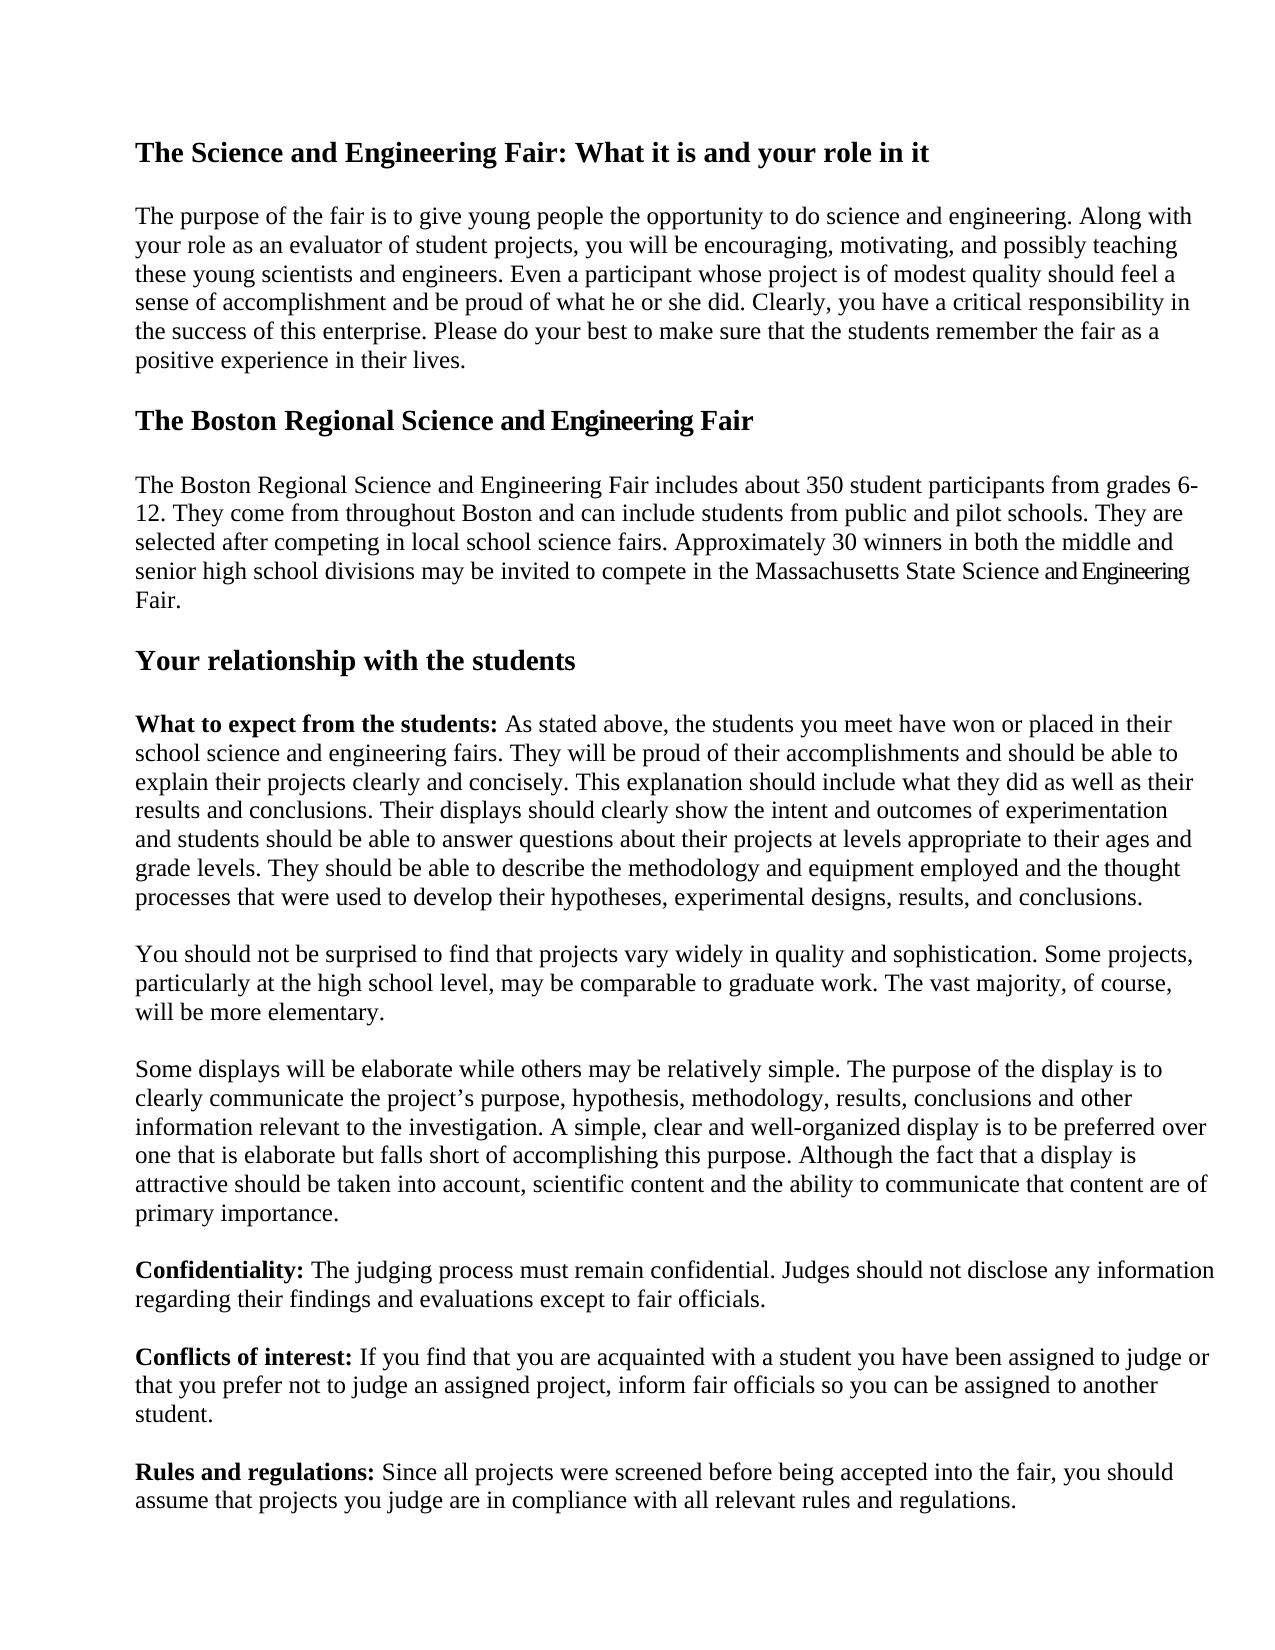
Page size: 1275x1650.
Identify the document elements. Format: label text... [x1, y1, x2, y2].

text Rules and regulations: Since all projects were screened before being accepted into the fair, you should assume that projects you judge are in compliance with all relevant rules and regulations. [135, 1457, 1207, 1514]
subtitle Your relationship with the students [135, 643, 1207, 676]
text You should not be surprised to find that projects vary widely in quality and sophistication. Some projects, particularly at the high school level, may be comparable to graduate work. The vast majority, of course, will be more elementary. [135, 939, 1207, 1026]
subtitle The Boston Regional Science and Engineering Fair [135, 403, 1207, 437]
text Confidentiality: The judging process must remain confidential. Judges should not disclose any information regarding their findings and evaluations except to fair officials. [135, 1256, 1226, 1313]
text The Boston Regional Science and Engineering Fair includes about 350 student participants from grades 6-12. They come from throughout Boston and can include students from public and pilot schools. They are selected after competing in local school science fairs. Approximately 30 winners in both the middle and senior high school divisions may be invited to compete in the Massachusetts State Science and Engineering Fair. [135, 470, 1207, 613]
text Conflicts of interest: If you find that you are acquainted with a student you have been assigned to judge or that you prefer not to judge an assigned project, inform fair officials so you can be assigned to another student. [135, 1342, 1226, 1428]
text The purpose of the fair is to give young people the opportunity to do science and engineering. Along with your role as an evaluator of student projects, you will be encouraging, motivating, and possibly teaching these young scientists and engineers. Even a participant whose project is of modest quality should feel a sense of accomplishment and be proud of what he or she did. Clearly, you have a critical responsibility in the success of this enterprise. Please do your best to make sure that the students remember the fair as a positive experience in their lives. [135, 201, 1207, 374]
text Some displays will be elaborate while others may be relatively simple. The purpose of the display is to clearly communicate the project’s purpose, hypothesis, methodology, results, conclusions and other information relevant to the investigation. A simple, clear and well-organized display is to be preferred over one that is elaborate but falls short of accomplishing this purpose. Although the fact that a display is attractive should be taken into account, scientific content and the ability to communicate that content are of primary importance. [135, 1054, 1226, 1227]
text What to expect from the students: As stated above, the students you meet have won or placed in their school science and engineering fairs. They will be proud of their accomplishments and should be able to explain their projects clearly and concisely. This explanation should include what they did as well as their results and conclusions. Their displays should clearly show the intent and outcomes of experimentation and students should be able to answer questions about their projects at levels appropriate to their ages and grade levels. They should be able to describe the methodology and equipment employed and the thought processes that were used to develop their hypotheses, experimental designs, results, and conclusions. [135, 709, 1207, 911]
text The Science and Engineering Fair: What it is and your role in it [135, 135, 1207, 168]
